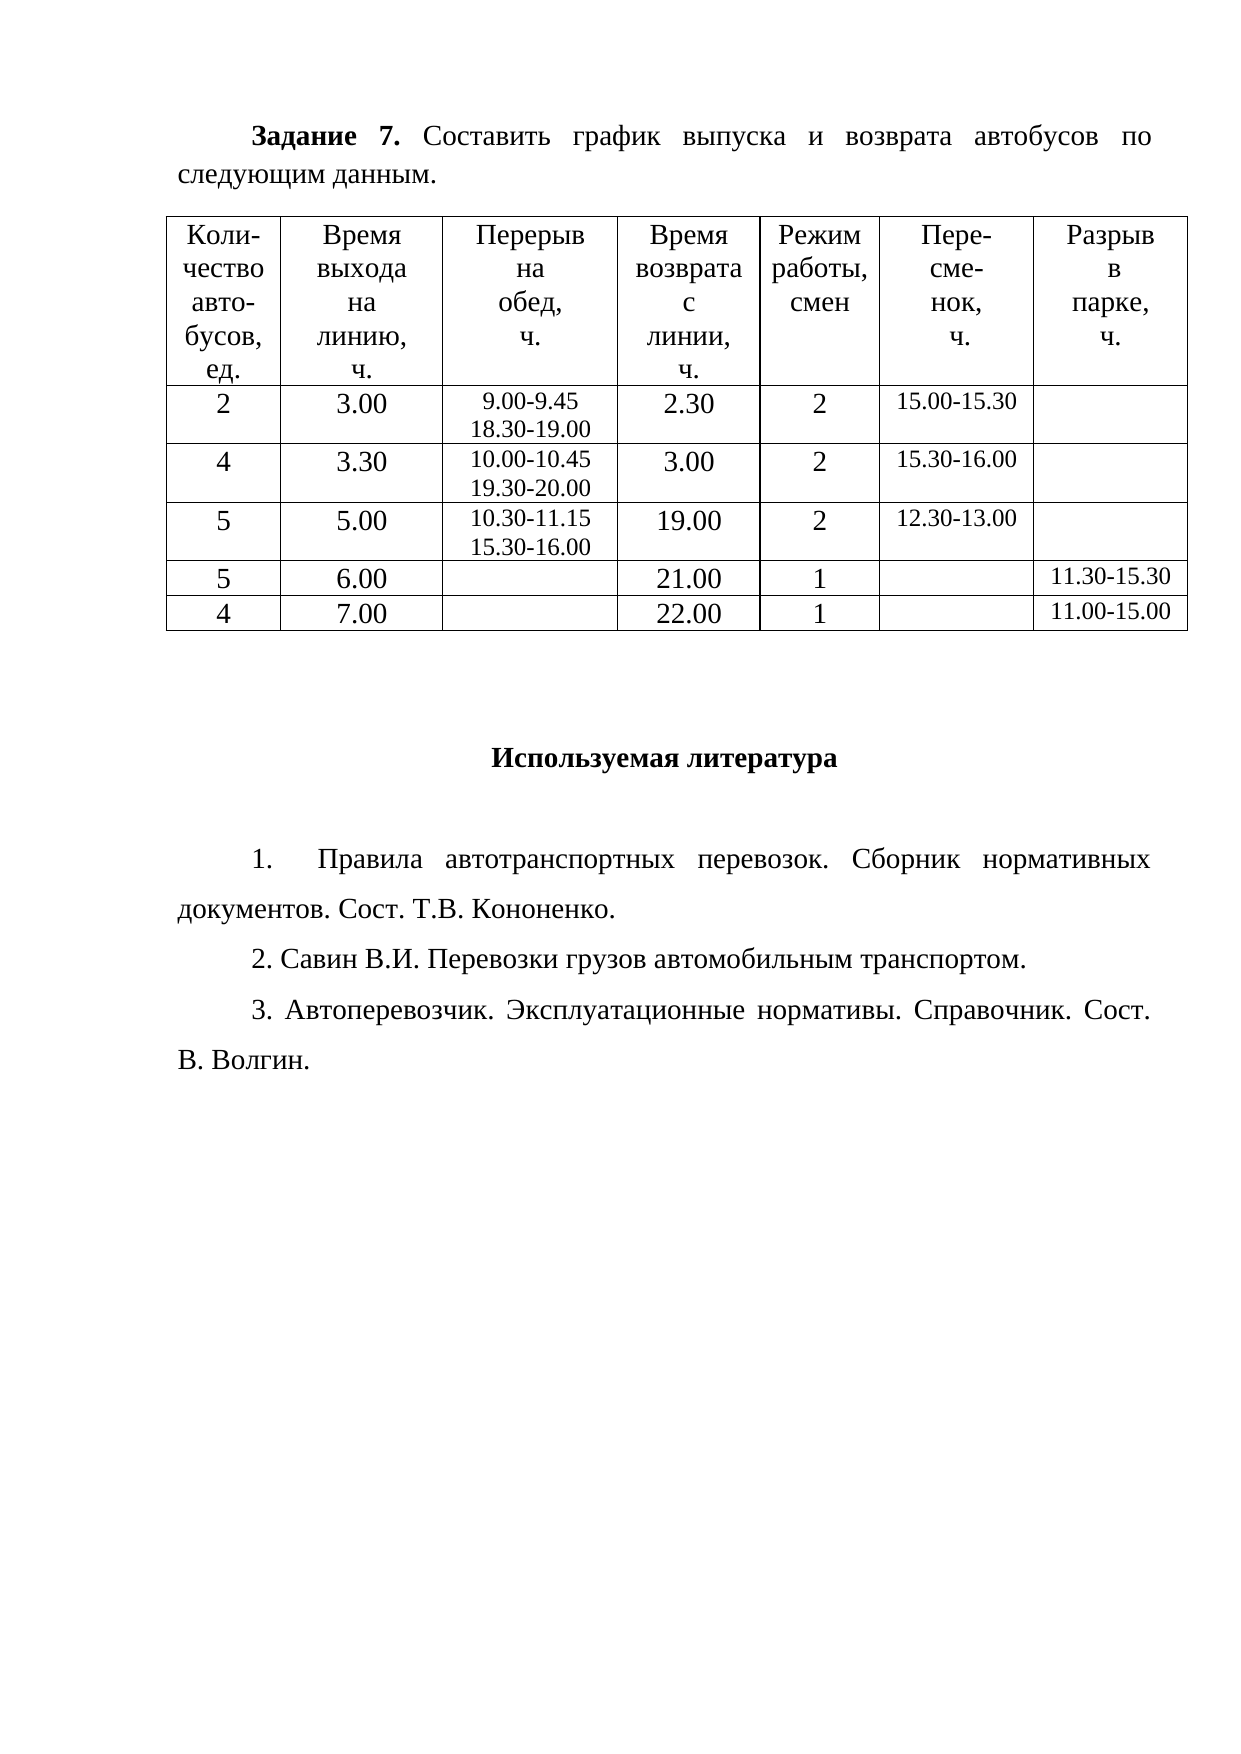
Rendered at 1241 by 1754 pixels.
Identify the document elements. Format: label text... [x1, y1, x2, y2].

table_cell 2 [761, 386, 879, 443]
text 3. Автоперевозчик. Эксплуатационные нормативы. Справочник. Сост. В. Волгин. [177, 992, 1152, 1076]
table_cell [1034, 444, 1187, 502]
table_cell [880, 561, 1033, 595]
table_cell 21.00 [618, 561, 759, 595]
table_header Время возврата с линии, ч. [618, 217, 759, 385]
table_cell 3.00 [618, 444, 759, 502]
table_cell 3.00 [281, 386, 442, 443]
table_cell 11.00-15.00 [1034, 596, 1187, 629]
table_cell 15.30-16.00 [880, 444, 1033, 502]
table_cell 7.00 [281, 596, 442, 629]
table_cell 1 [761, 561, 879, 595]
text 2. Савин В.И. Перевозки грузов автомобильным транспортом. [177, 942, 1152, 975]
table_cell 10.00-10.45 19.30-20.00 [443, 444, 617, 502]
table_cell 22.00 [618, 596, 759, 629]
table_cell 5 [167, 561, 280, 595]
table_cell 2 [761, 444, 879, 502]
table_header Время выхода на линию, ч. [281, 217, 442, 385]
table_cell 2.30 [618, 386, 759, 443]
table_header Коли-чество авто-бусов, ед. [167, 217, 280, 385]
text Задание 7. Составить график выпуска и возврата автобусов по следующим данным. [177, 118, 1152, 190]
table_cell [443, 561, 617, 595]
table_header Перерыв на обед, ч. [443, 217, 617, 385]
table_cell 2 [167, 386, 280, 443]
text Используемая литература [177, 740, 1152, 774]
table_cell [1034, 503, 1187, 560]
table_cell 19.00 [618, 503, 759, 560]
table_cell 12.30-13.00 [880, 503, 1033, 560]
table_cell 10.30-11.15 15.30-16.00 [443, 503, 617, 560]
table_cell [1034, 386, 1187, 443]
table_header Режим работы, смен [761, 217, 879, 385]
table_cell [443, 596, 617, 629]
table_cell 3.30 [281, 444, 442, 502]
table_cell 4 [167, 596, 280, 629]
table_cell 5 [167, 503, 280, 560]
table_cell [880, 596, 1033, 629]
table_cell 6.00 [281, 561, 442, 595]
table_cell 11.30-15.30 [1034, 561, 1187, 595]
table_cell 9.00-9.45 18.30-19.00 [443, 386, 617, 443]
table_cell 4 [167, 444, 280, 502]
table_header Разрыв в парке, ч. [1034, 217, 1187, 385]
table_cell 2 [761, 503, 879, 560]
table_cell 5.00 [281, 503, 442, 560]
table_cell 15.00-15.30 [880, 386, 1033, 443]
table_header Пере- сме- нок, ч. [880, 217, 1033, 385]
table_cell 1 [761, 596, 879, 629]
text 1. Правила автотранспортных перевозок. Сборник нормативных документов. Сост. Т.В. Кононенко. [177, 841, 1152, 925]
